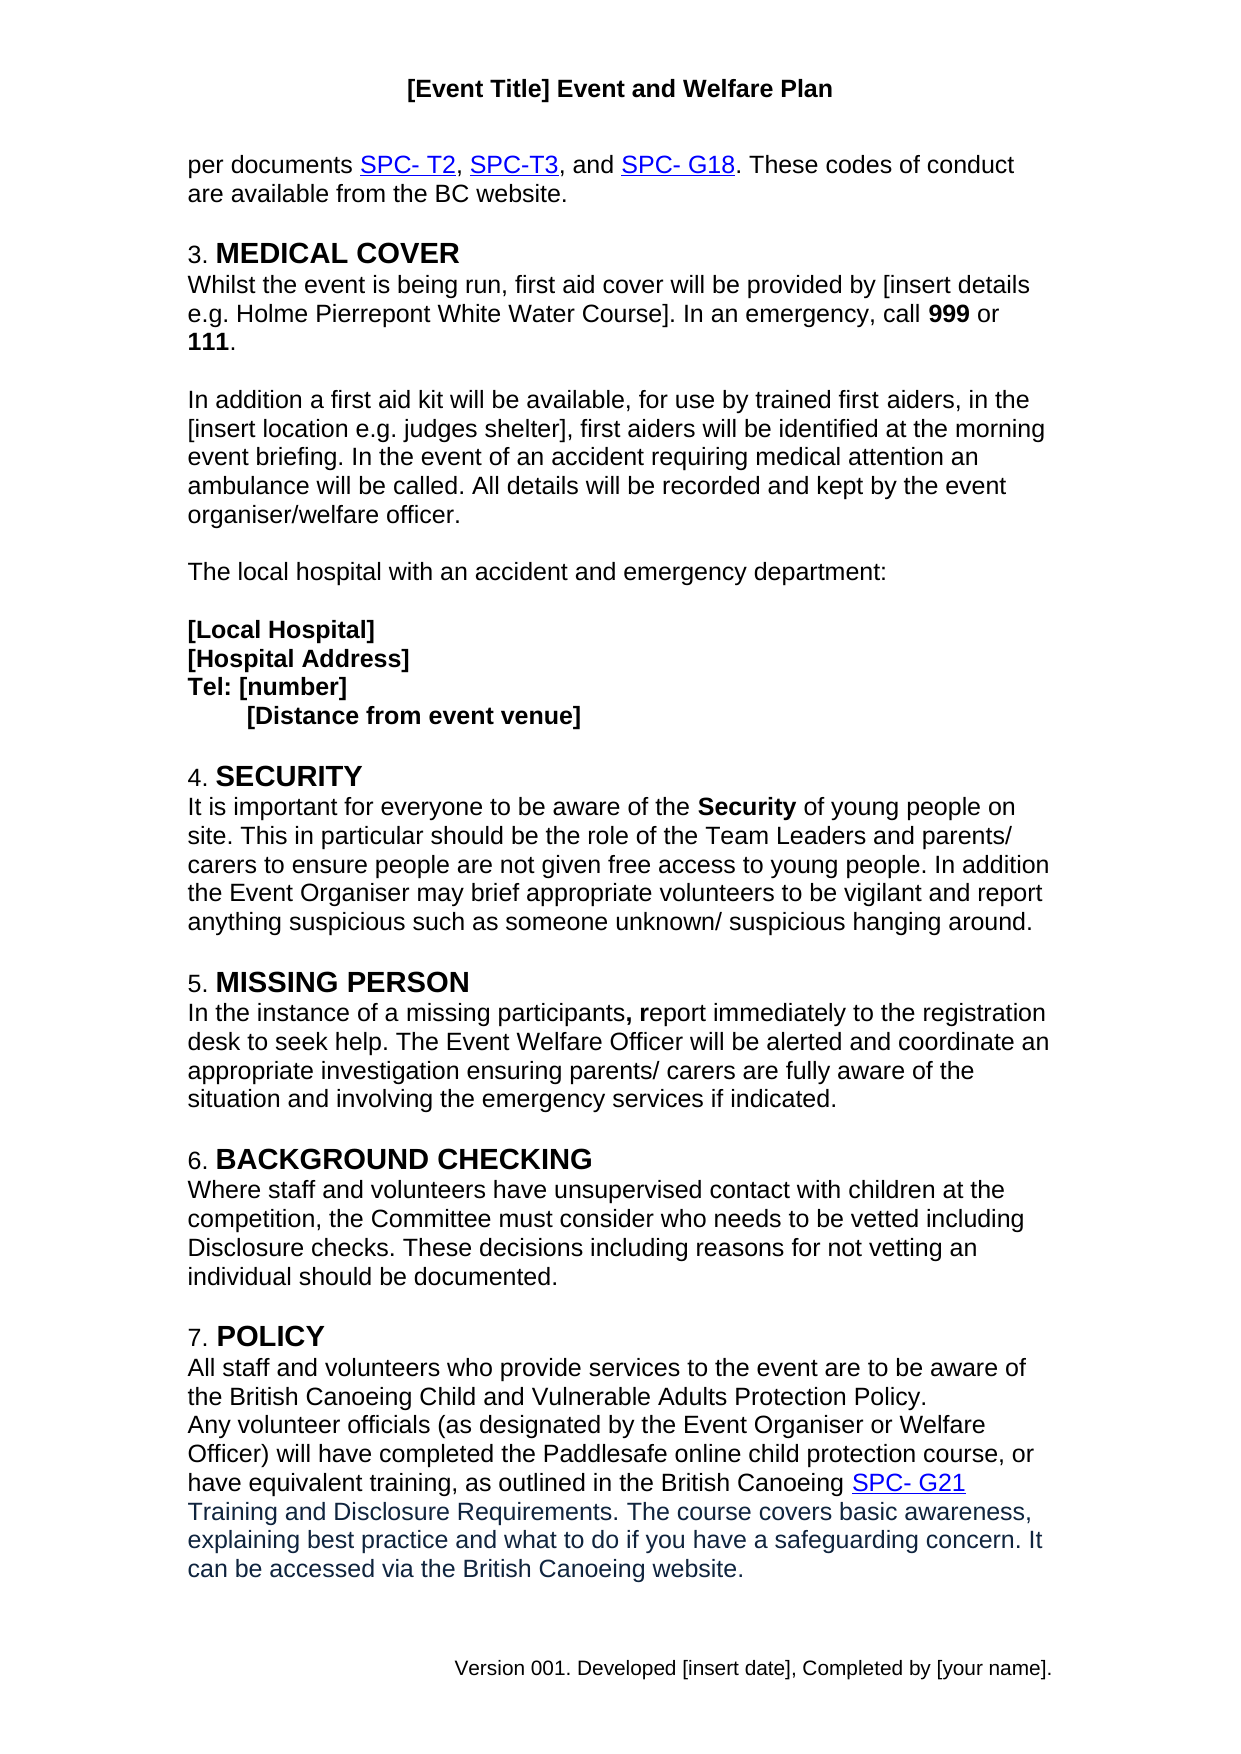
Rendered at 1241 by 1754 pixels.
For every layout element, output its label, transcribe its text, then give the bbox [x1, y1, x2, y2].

text 6. BACKGROUND CHECKING [187, 1142, 1053, 1175]
text In the instance of a missing participants, report immediately to the registration desk to seek help. The Event Welfare Officer will be alerted and coordinate an appropriate investigation ensuring parents/ carers are fully aware of the situation and involving the emergency services if indicated. [187, 998, 1053, 1113]
text 4. SECURITY [187, 758, 1053, 792]
text All staff and volunteers who provide services to the event are to be aware of the British Canoeing Child and Vulnerable Adults Protection Policy. [187, 1353, 1053, 1410]
text Tel: [number] [187, 672, 1053, 701]
text Any volunteer officials (as designated by the Event Organiser or Welfare Officer) will have completed the Paddlesafe online child protection course, or have equivalent training, as outlined in the British Canoeing SPC- G21 Training and Disclosure Requirements. The course covers basic awareness, explaining best practice and what to do if you have a safeguarding concern. It can be accessed via the British Canoeing website. [187, 1410, 1053, 1583]
text 3. MEDICAL COVER [187, 236, 1053, 270]
text 7. POLICY [187, 1319, 1053, 1353]
text 5. MISSING PERSON [187, 964, 1053, 998]
text In addition a first aid kit will be available, for use by trained first aiders, in the [insert location e.g. judges shelter], first aiders will be identified at the morning event briefing. In the event of an accident requiring medical attention an ambulance will be called. All details will be recorded and kept by the event organiser/welfare officer. [187, 385, 1053, 528]
text [Hospital Address] [187, 643, 1053, 672]
text [Distance from event venue] [247, 701, 1053, 730]
text Where staff and volunteers have unsupervised contact with children at the competition, the Committee must consider who needs to be vetted including Disclosure checks. These decisions including reasons for not vetting an individual should be documented. [187, 1175, 1053, 1290]
text The local hospital with an accident and emergency department: [187, 557, 1053, 586]
text It is important for everyone to be aware of the Security of young people on site. This in particular should be the role of the Team Leaders and parents/ carers to ensure people are not given free access to young people. In addition the Event Organiser may brief appropriate volunteers to be vigilant and report anything suspicious such as someone unknown/ suspicious hanging around. [187, 792, 1053, 936]
text [Local Hospital] [187, 615, 1053, 643]
text Whilst the event is being run, first aid cover will be provided by [insert details e.g. Holme Pierrepont White Water Course]. In an emergency, call 999 or 111. [187, 270, 1053, 356]
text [187, 150, 1053, 207]
